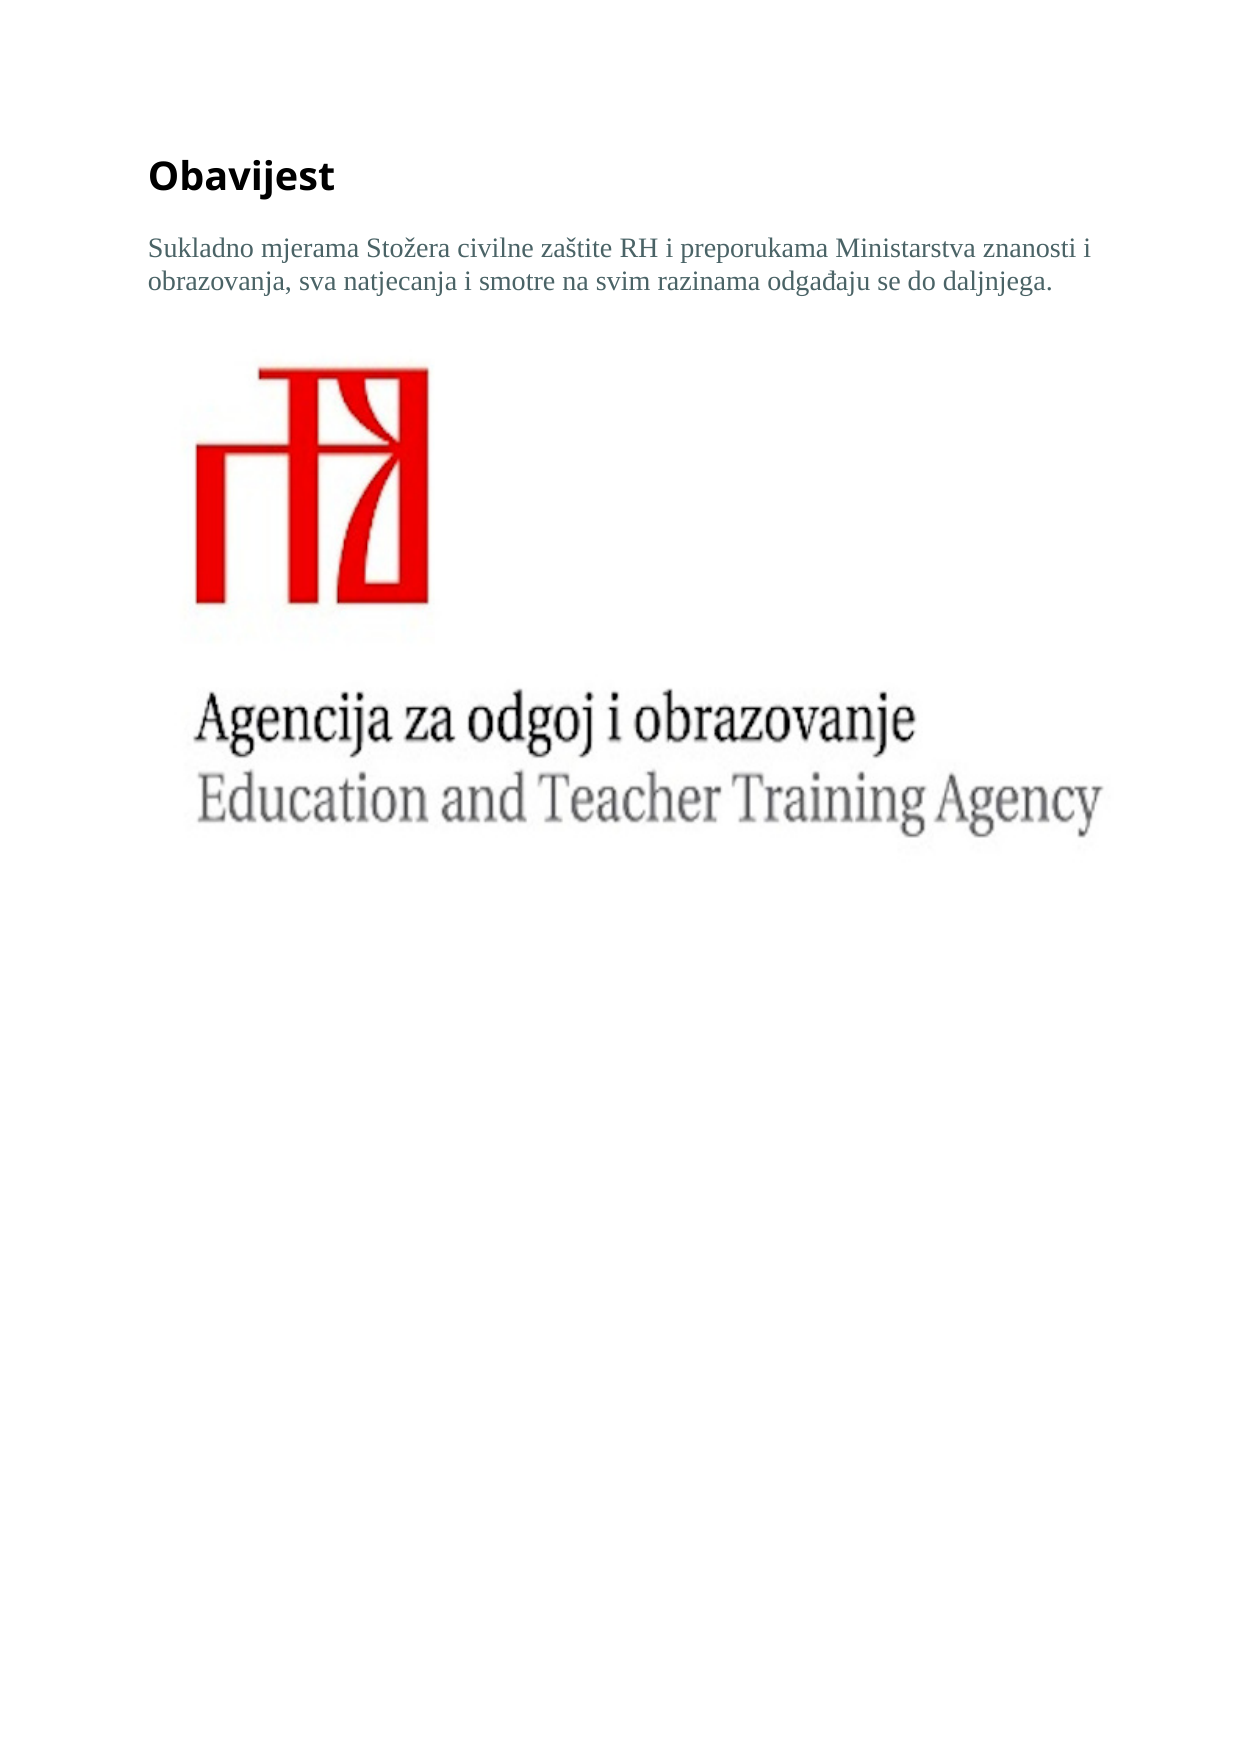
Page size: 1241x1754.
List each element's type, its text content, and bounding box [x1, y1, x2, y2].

text Sukladno mjerama Stožera civilne zaštite RH i preporukama Ministarstva znanosti i obrazovanja, sva natjecanja i smotre na svim razinama odgađaju se do daljnjega. [148, 232, 1093, 296]
picture [147, 313, 1145, 899]
text Obavijest [148, 148, 1093, 202]
